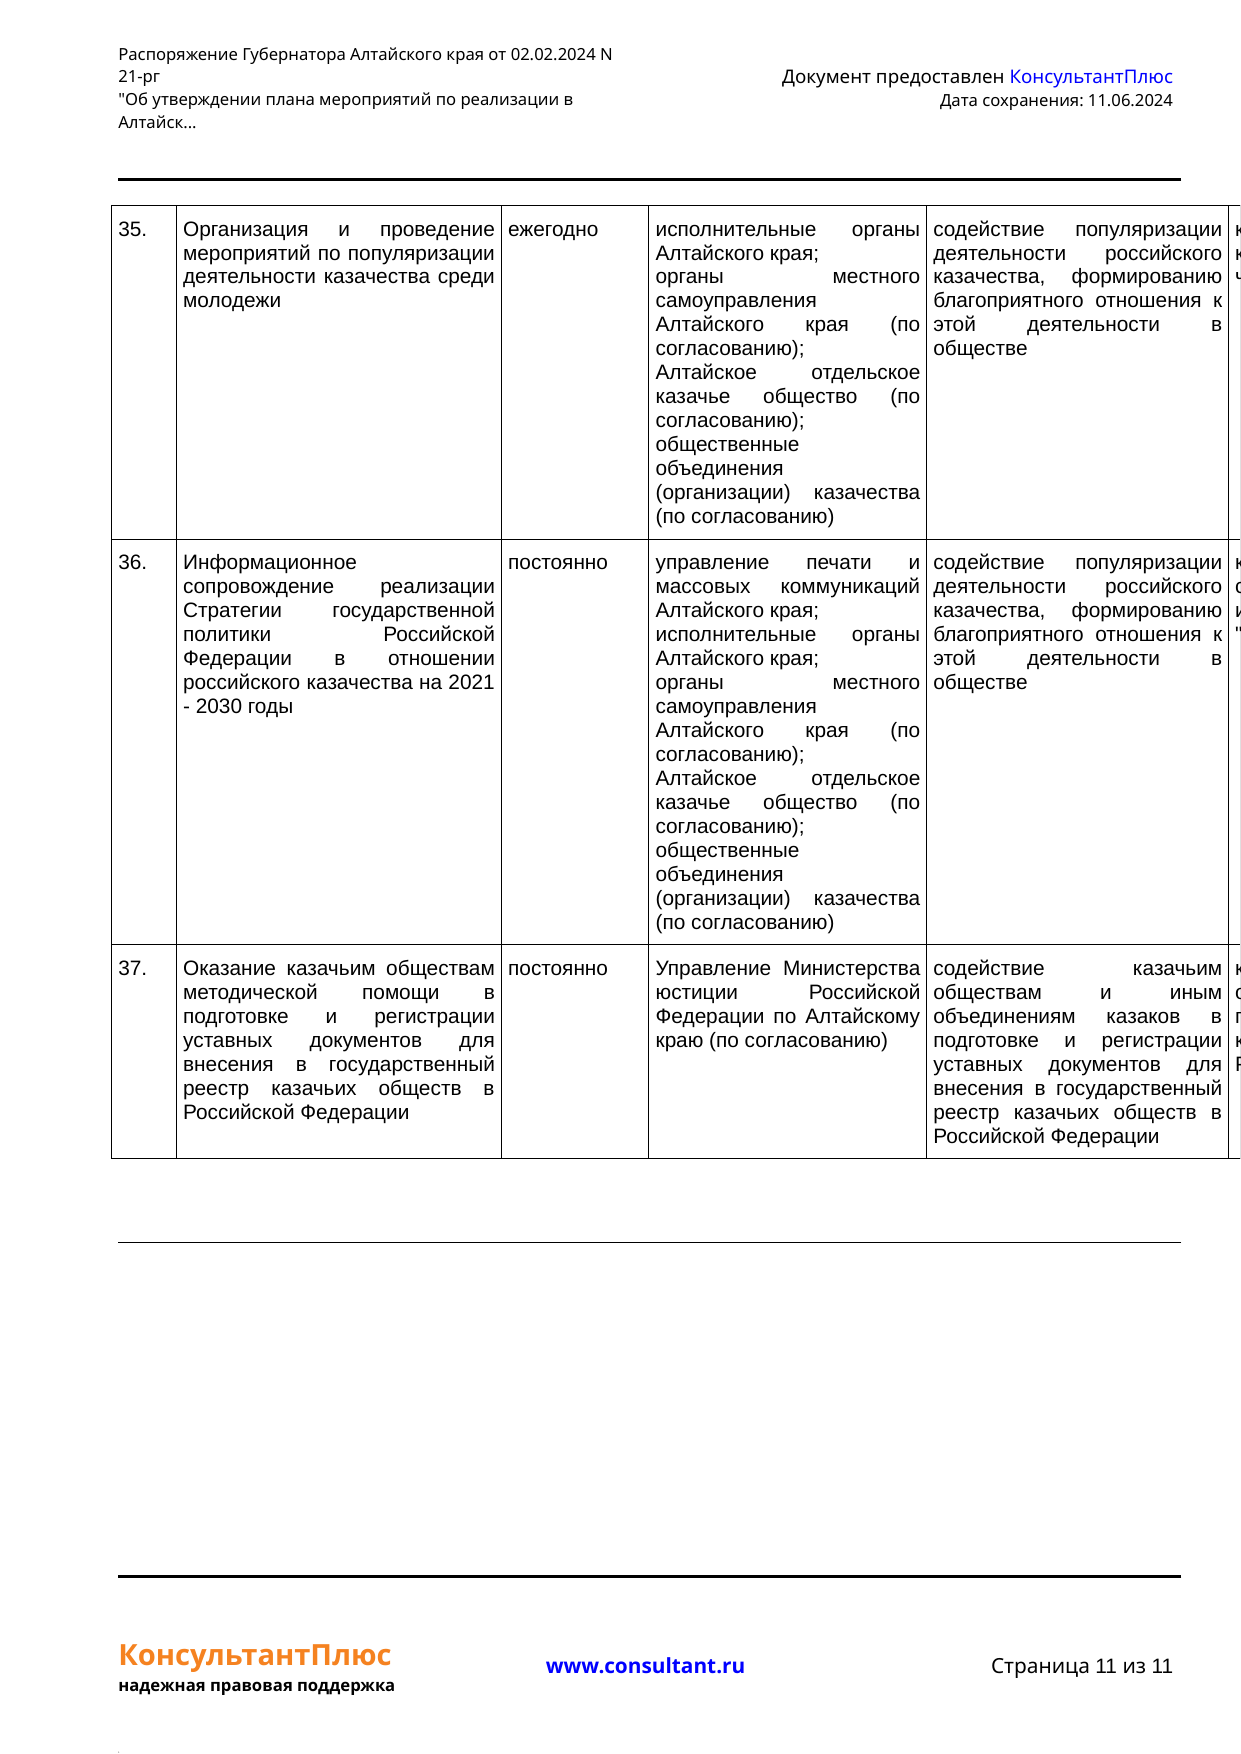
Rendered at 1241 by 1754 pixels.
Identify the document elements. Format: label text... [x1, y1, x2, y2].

table_cell Информационное сопровождение реализации Стратегии государственной политики Российской Федерации в отношении российского казачества на 2021 - 2030 годы [177, 540, 501, 944]
table_cell 36. [112, 540, 176, 944]
table_cell постоянно [502, 540, 648, 944]
table_cell Оказание казачьим обществам методической помощи в подготовке и регистрации уставных документов для внесения в государственный реестр казачьих обществ в Российской Федерации [177, 945, 501, 1158]
table_cell содействие популяризации деятельности российского казачества, формированию благоприятного отношения к этой деятельности в обществе [927, 206, 1228, 538]
table_cell постоянно [502, 945, 648, 1158]
table_cell 37. [112, 945, 176, 1158]
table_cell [649, 206, 926, 538]
table_cell управление печати и массовых коммуникаций Алтайского края; исполнительные органы Алтайского края; органы местного самоуправления Алтайского края (по согласованию); Алтайское отдельское казачье общество (по согласованию); общественные объединения (организации) казачества (по согласованию) [649, 540, 926, 944]
table_cell ежегодно [502, 206, 648, 538]
table_cell содействие казачьим обществам и иным объединениям казаков в подготовке и регистрации уставных документов для внесения в государственный реестр казачьих обществ в Российской Федерации [927, 945, 1228, 1158]
table_cell 35. [112, 206, 176, 538]
table_cell Управление Министерства юстиции Российской Федерации по Алтайскому краю (по согласованию) [649, 945, 926, 1158]
table_cell содействие популяризации деятельности российского казачества, формированию благоприятного отношения к этой деятельности в обществе [927, 540, 1228, 944]
table_cell Организация и проведение мероприятий по популяризации деятельности казачества среди молодежи [177, 206, 501, 538]
